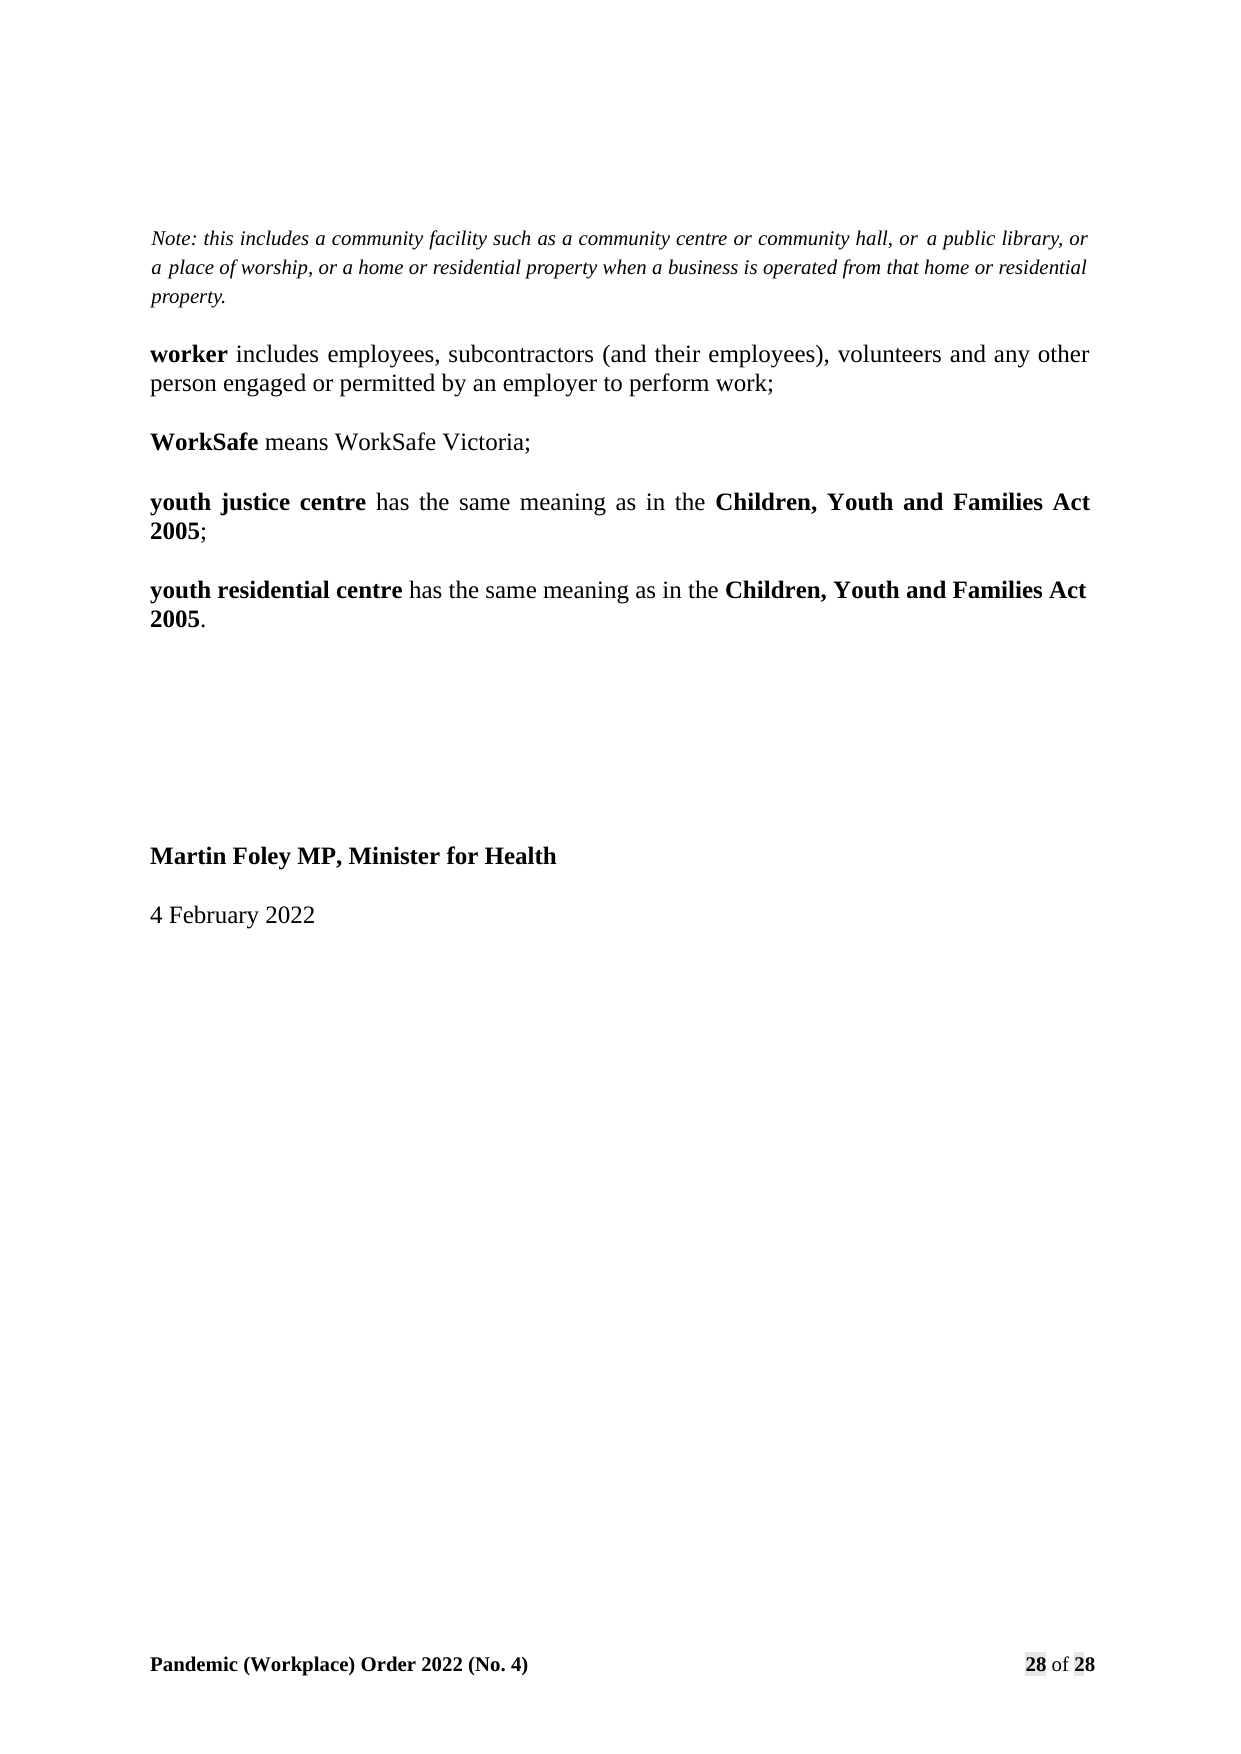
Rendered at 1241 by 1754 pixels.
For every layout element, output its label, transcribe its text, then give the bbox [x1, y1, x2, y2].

text 4 February 2022 [150, 900, 1090, 929]
text youth residential centre has the same meaning as in the Children, Youth and Families Act 2005. [150, 575, 1090, 633]
text Martin Foley MP, Minister for Health [150, 841, 1090, 870]
subtitle WorkSafe means WorkSafe Victoria; [150, 427, 1090, 457]
subtitle youth justice centre has the same meaning as in the Children, Youth and Families Act 2005; [150, 487, 1090, 545]
text Note: this includes a community facility such as a community centre or community hall, or a public library, or a place of worship, or a home or residential property when a business is operated from that home or residential property. [151, 222, 1090, 309]
subtitle worker includes employees, subcontractors (and their employees), volunteers and any other person engaged or permitted by an employer to perform work; [150, 339, 1090, 397]
